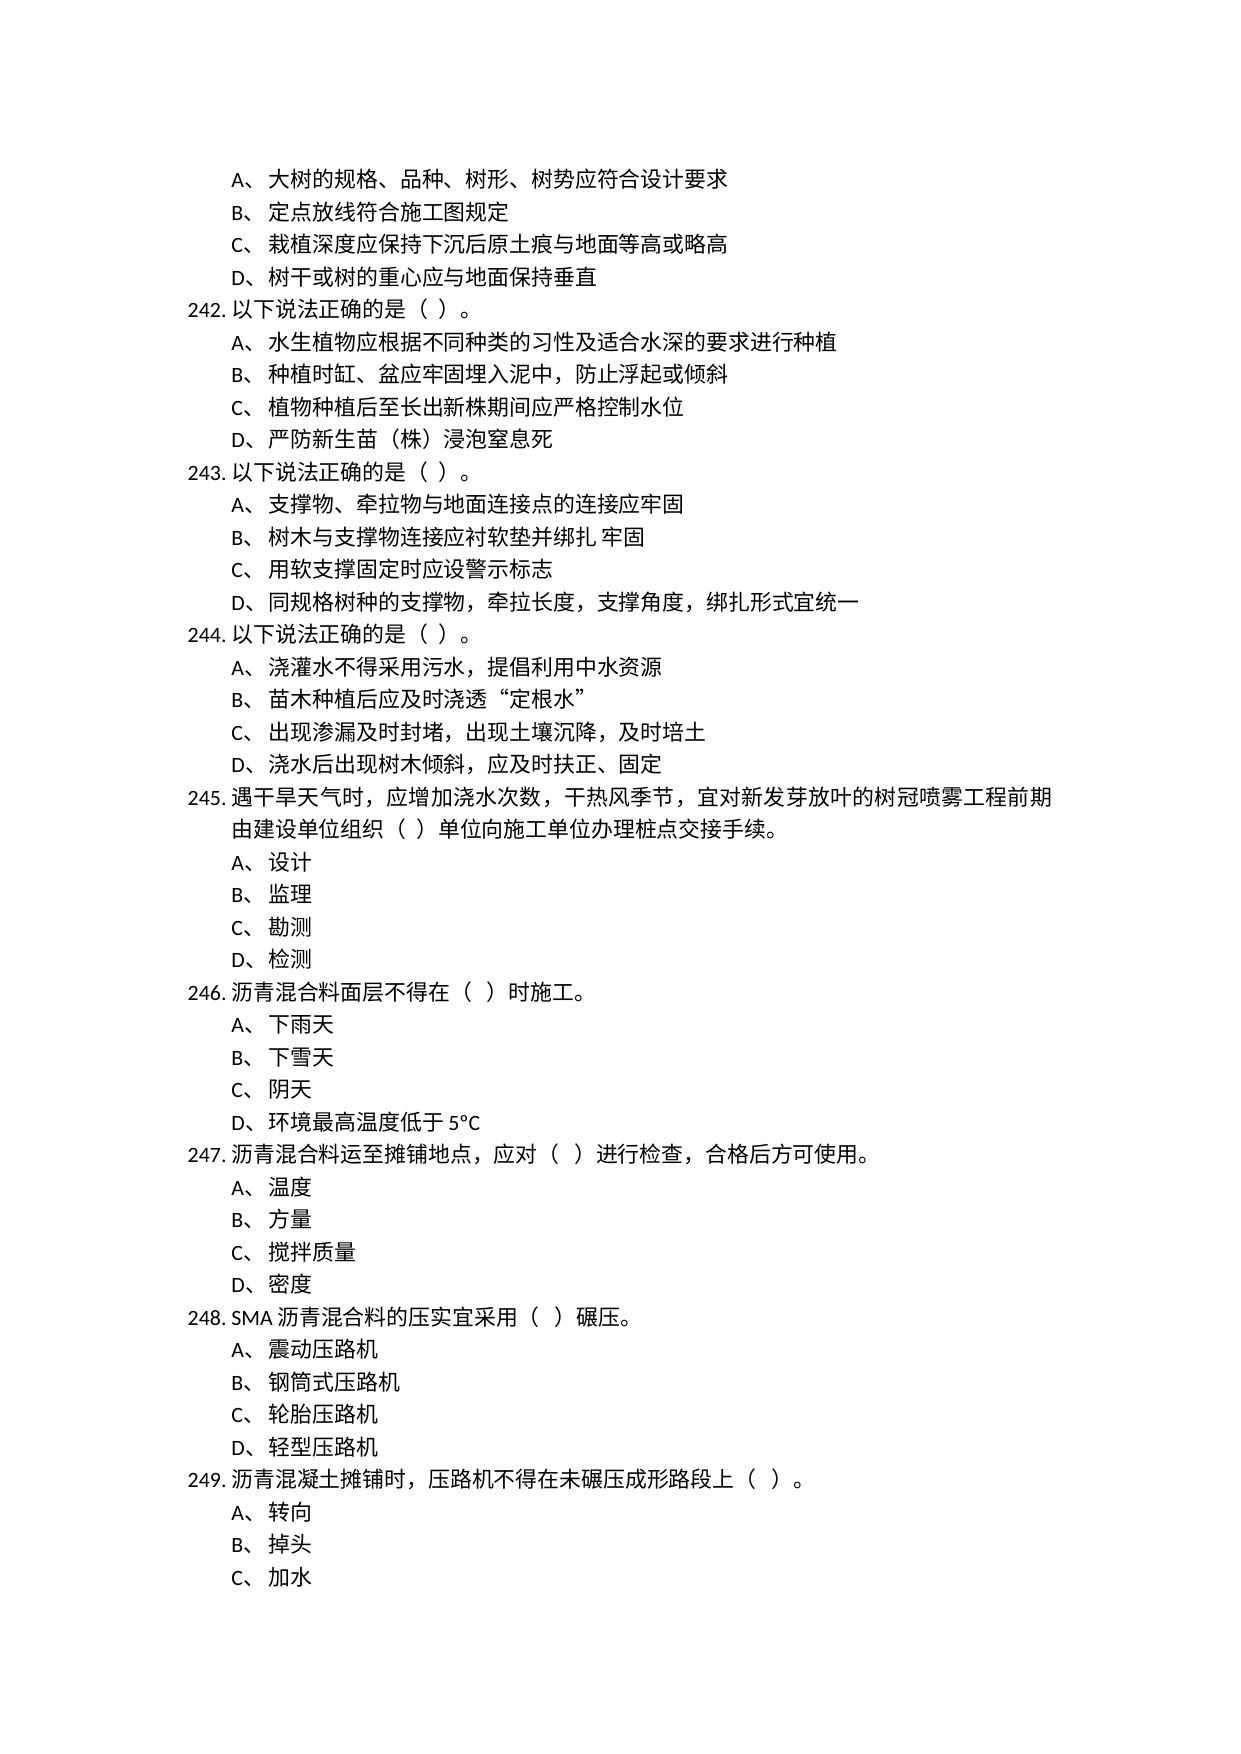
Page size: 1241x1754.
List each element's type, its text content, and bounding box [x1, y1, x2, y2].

list 轮胎压路机 [231, 1397, 1053, 1429]
list 栽植深度应保持下沉后原土痕与地面等高或略高 [231, 227, 1053, 259]
list 沥青混合料运至摊铺地点，应对（ ）进行检查，合格后方可使用。 [187, 1137, 1053, 1169]
list 浇水后出现树木倾斜，应及时扶正、固定 [231, 747, 1053, 779]
list 苗木种植后应及时浇透“定根水” [231, 682, 1053, 714]
list 掉头 [231, 1527, 1053, 1559]
list 检测 [231, 942, 1053, 974]
list 用软支撑固定时应设警示标志 [231, 552, 1053, 584]
list 以下说法正确的是（ ）。 [187, 292, 1053, 324]
list 监理 [231, 877, 1053, 909]
list 以下说法正确的是（ ）。 [187, 454, 1053, 487]
list 种植时缸、盆应牢固埋入泥中，防止浮起或倾斜 [231, 357, 1053, 389]
list 植物种植后至长出新株期间应严格控制水位 [231, 389, 1053, 422]
list 轻型压路机 [231, 1429, 1053, 1462]
list 同规格树种的支撑物，牵拉长度，支撑角度，绑扎形式宜统一 [231, 584, 1053, 617]
list 环境最高温度低于5ºC [231, 1104, 1053, 1137]
list 温度 [231, 1169, 1053, 1202]
list 下雨天 [231, 1007, 1053, 1039]
list 遇干旱天气时，应增加浇水次数，干热风季节，宜对新发芽放叶的树冠喷雾工程前期由建设单位组织（ ）单位向施工单位办理桩点交接手续。 [187, 779, 1053, 844]
list 震动压路机 [231, 1332, 1053, 1364]
list 严防新生苗（株）浸泡窒息死 [231, 422, 1053, 454]
list 加水 [231, 1559, 1053, 1592]
list 方量 [231, 1202, 1053, 1234]
list 设计 [231, 844, 1053, 877]
list 支撑物、牵拉物与地面连接点的连接应牢固 [231, 487, 1053, 519]
list 出现渗漏及时封堵，出现土壤沉降，及时培土 [231, 714, 1053, 747]
list 转向 [231, 1494, 1053, 1527]
list 搅拌质量 [231, 1234, 1053, 1267]
list 以下说法正确的是（ ）。 [187, 617, 1053, 649]
list 阴天 [231, 1072, 1053, 1104]
list 钢筒式压路机 [231, 1364, 1053, 1397]
list 定点放线符合施工图规定 [231, 194, 1053, 227]
list 沥青混合料面层不得在（ ）时施工。 [187, 974, 1053, 1007]
list 下雪天 [231, 1039, 1053, 1072]
list 大树的规格、品种、树形、树势应符合设计要求 [231, 162, 1053, 194]
list 树木与支撑物连接应衬软垫并绑扎 牢固 [231, 519, 1053, 552]
list 树干或树的重心应与地面保持垂直 [231, 259, 1053, 292]
list 沥青混凝土摊铺时，压路机不得在未碾压成形路段上（ ）。 [187, 1462, 1053, 1494]
list 勘测 [231, 909, 1053, 942]
list 水生植物应根据不同种类的习性及适合水深的要求进行种植 [231, 324, 1053, 357]
list 密度 [231, 1267, 1053, 1299]
list SMA沥青混合料的压实宜采用（ ）碾压。 [187, 1299, 1053, 1332]
list 浇灌水不得采用污水，提倡利用中水资源 [231, 649, 1053, 682]
